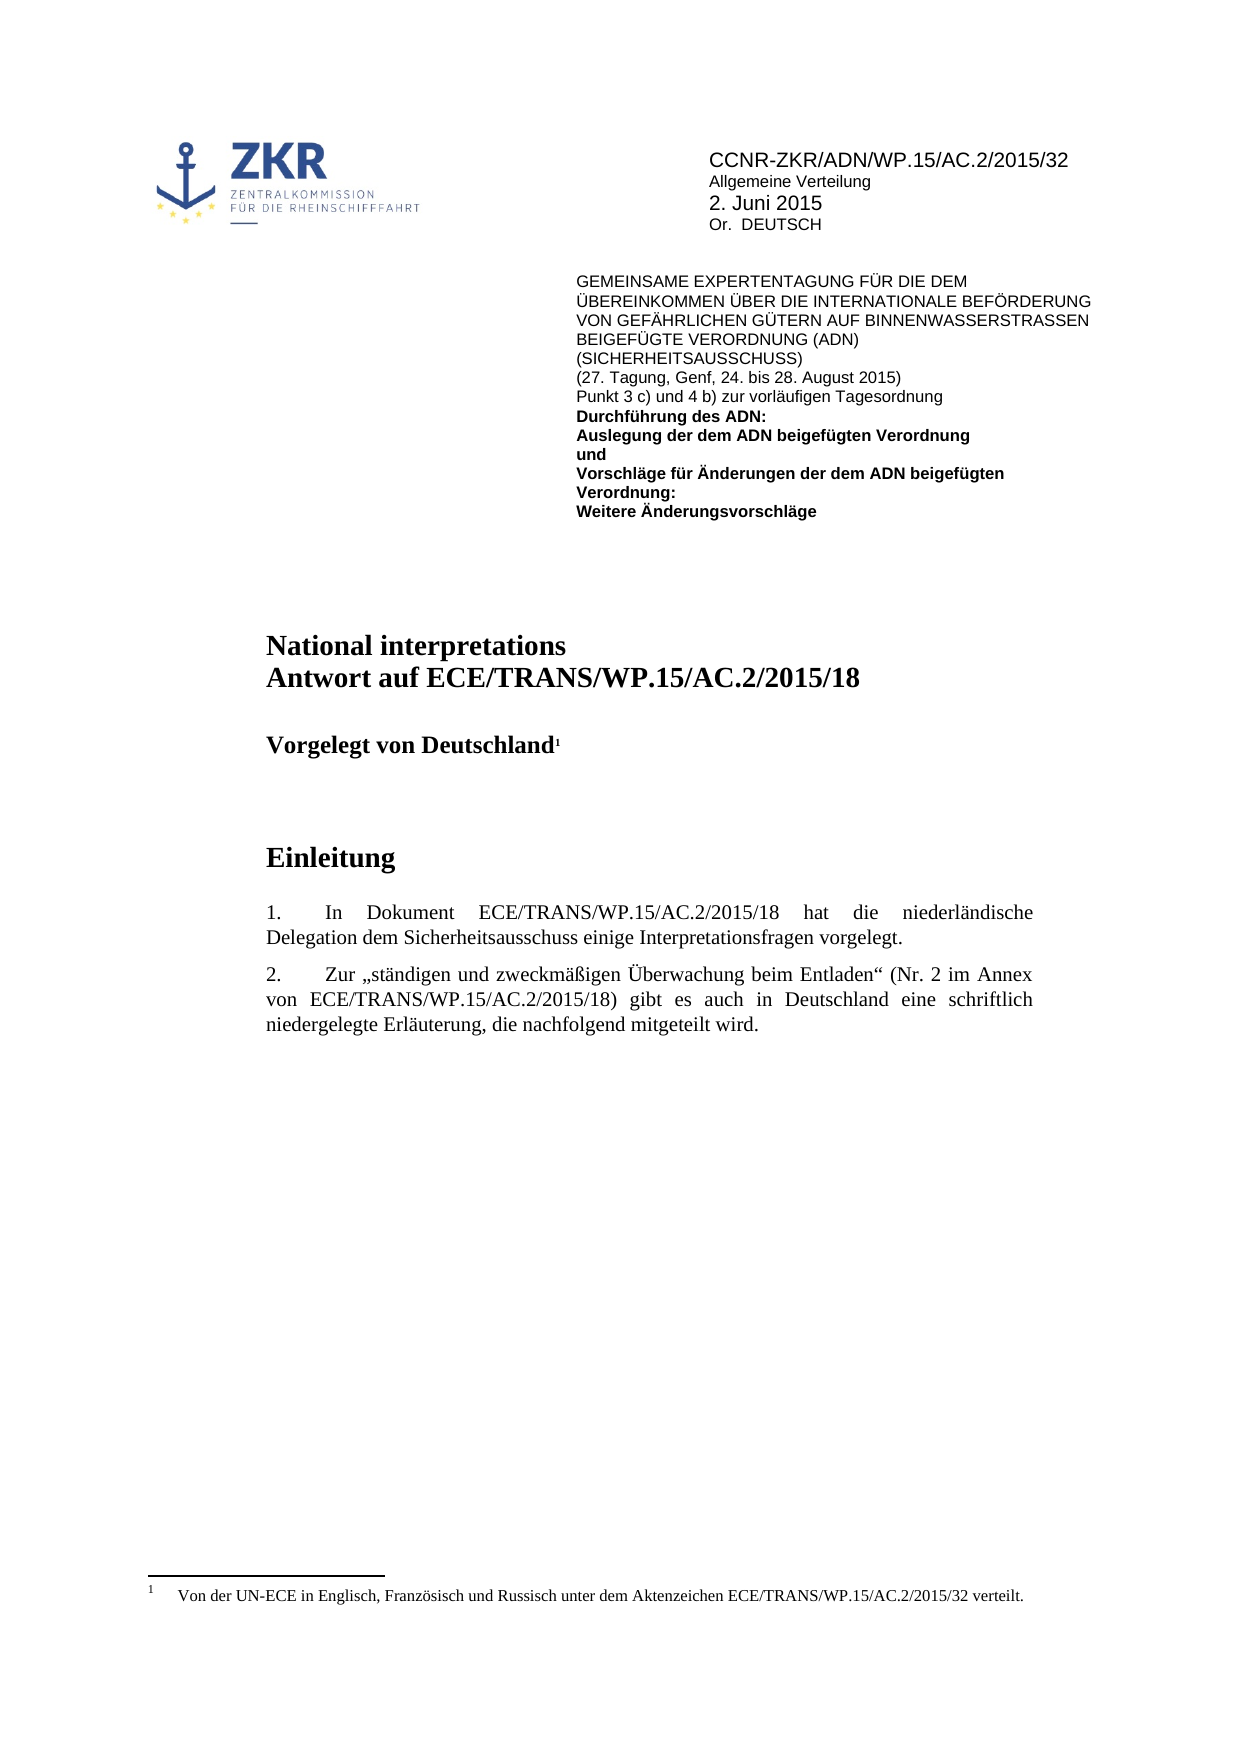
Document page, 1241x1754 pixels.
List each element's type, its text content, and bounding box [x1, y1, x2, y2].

text Einleitung [148, 842, 974, 874]
text Allgemeine Verteilung [709, 172, 1092, 191]
text und [576, 445, 1092, 464]
text BEIGEFÜGTE VERORDNUNG (ADN) [576, 330, 1093, 349]
text 2. Juni 2015 [709, 191, 1092, 215]
picture [149, 136, 431, 236]
text 1. In Dokument ECE/TRANS/WP.15/AC.2/2015/18 hat die niederländische Delegation dem Sicherheitsausschuss einige Interpretationsfragen vorgelegt. [266, 899, 1034, 949]
text (SICHERHEITSAUSSCHUSS) [576, 349, 1093, 368]
text National interpretations Antwort auf ECE/TRANS/WP.15/AC.2/2015/18 [266, 631, 974, 693]
text 2. Zur „ständigen und zweckmäßigen Überwachung beim Entladen“ (Nr. 2 im Annex von ECE/TRANS/WP.15/AC.2/2015/18) gibt es auch in Deutschland eine schriftlich niedergelegte Erläuterung, die nachfolgend mitgeteilt wird. [266, 961, 1034, 1036]
text GEMEINSAME EXPERTENTAGUNG FÜR DIE DEM ÜBEREINKOMMEN ÜBER DIE INTERNATIONALE BEFÖRDERUNG VON GEFÄHRLICHEN GÜTERN AUF BINNENWASSERSTRASSEN [576, 272, 1093, 330]
text Punkt 3 c) und 4 b) zur vorläufigen Tagesordnung [576, 387, 1093, 406]
text Auslegung der dem ADN beigefügten Verordnung [576, 426, 1092, 445]
text Vorschläge für Änderungen der dem ADN beigefügten Verordnung: [576, 464, 1092, 502]
text Durchführung des ADN: [576, 406, 1092, 426]
text Or. DEUTSCH [709, 215, 1034, 234]
text Weitere Änderungsvorschläge [576, 502, 1092, 521]
text Vorgelegt von Deutschland [266, 731, 974, 759]
text (27. Tagung, Genf, 24. bis 28. August 2015) [576, 368, 1093, 387]
text CCNR-ZKR/ADN/WP.15/AC.2/2015/32 [709, 148, 1122, 172]
